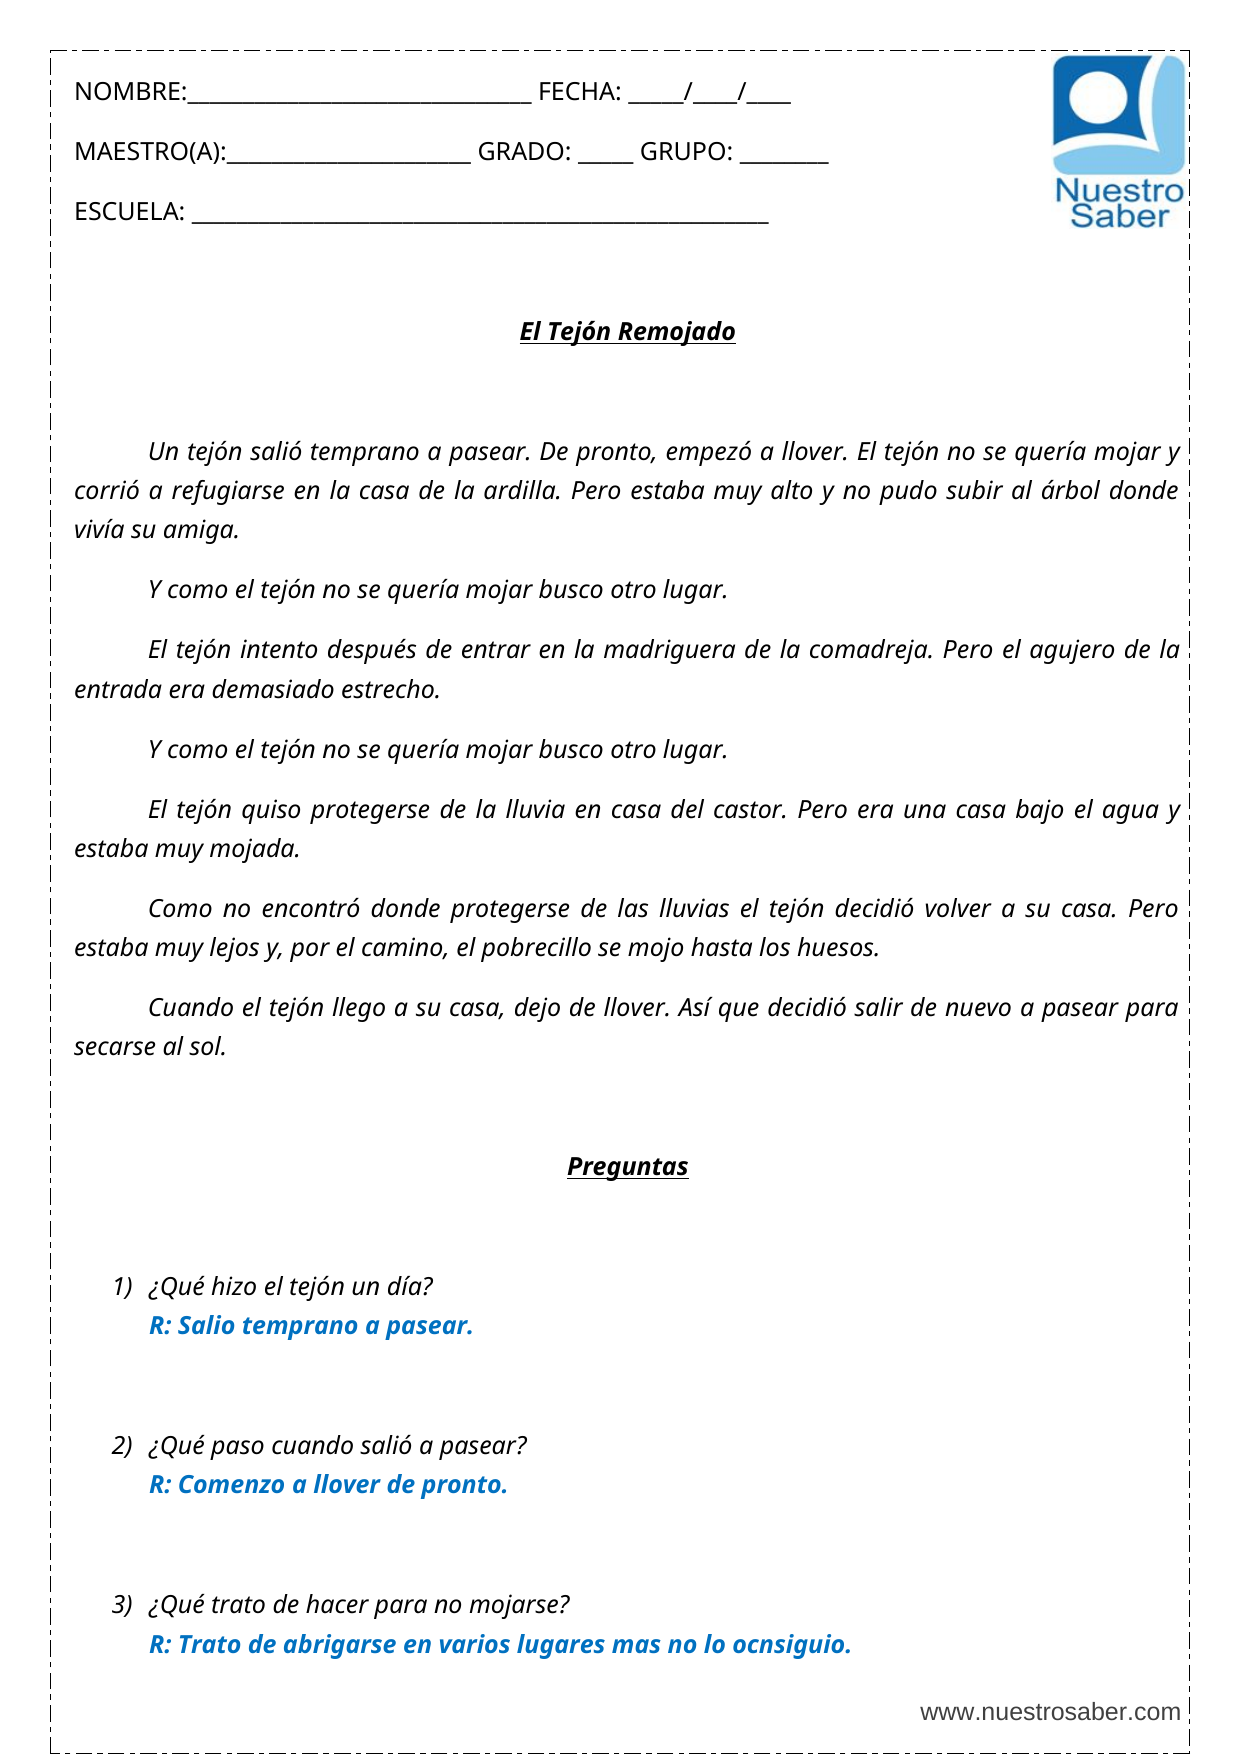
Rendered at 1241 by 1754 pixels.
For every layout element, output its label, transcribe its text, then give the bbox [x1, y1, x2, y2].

text NOMBRE:_______________________________ FECHA: _____/____/____ [74, 74, 1181, 108]
text El tejón quiso protegerse de la lluvia en casa del castor. Pero era una casa bajo el agua y estaba muy mojada. [74, 791, 1181, 864]
text ESCUELA: ____________________________________________________ [74, 194, 1181, 228]
text Preguntas [74, 1149, 1181, 1183]
list ¿Qué paso cuando salió a pasear? [111, 1428, 1181, 1462]
list R: Salio temprano a pasear. [149, 1308, 1181, 1342]
text Un tejón salió temprano a pasear. De pronto, empezó a llover. El tejón no se quería mojar y corrió a refugiarse en la casa de la ardilla. Pero estaba muy alto y no pudo subir al árbol donde vivía su amiga. [74, 434, 1181, 546]
list ¿Qué hizo el tejón un día? [111, 1269, 1181, 1303]
text El Tejón Remojado [74, 314, 1181, 348]
text Y como el tejón no se quería mojar busco otro lugar. [74, 731, 1181, 765]
list ¿Qué trato de hacer para no mojarse? [111, 1587, 1181, 1621]
list R: Trato de abrigarse en varios lugares mas no lo ocnsiguio. [149, 1626, 1181, 1660]
text Y como el tejón no se quería mojar busco otro lugar. [74, 572, 1181, 606]
text MAESTRO(A):______________________ GRADO: _____ GRUPO: ________ [74, 134, 1181, 168]
text El tejón intento después de entrar en la madriguera de la comadreja. Pero el agujero de la entrada era demasiado estrecho. [74, 632, 1181, 705]
picture [1050, 53, 1187, 229]
text Cuando el tejón llego a su casa, dejo de llover. Así que decidió salir de nuevo a pasear para secarse al sol. [74, 990, 1181, 1063]
text Como no encontró donde protegerse de las lluvias el tejón decidió volver a su casa. Pero estaba muy lejos y, por el camino, el pobrecillo se mojo hasta los huesos. [74, 891, 1181, 964]
list R: Comenzo a llover de pronto. [149, 1467, 1181, 1501]
